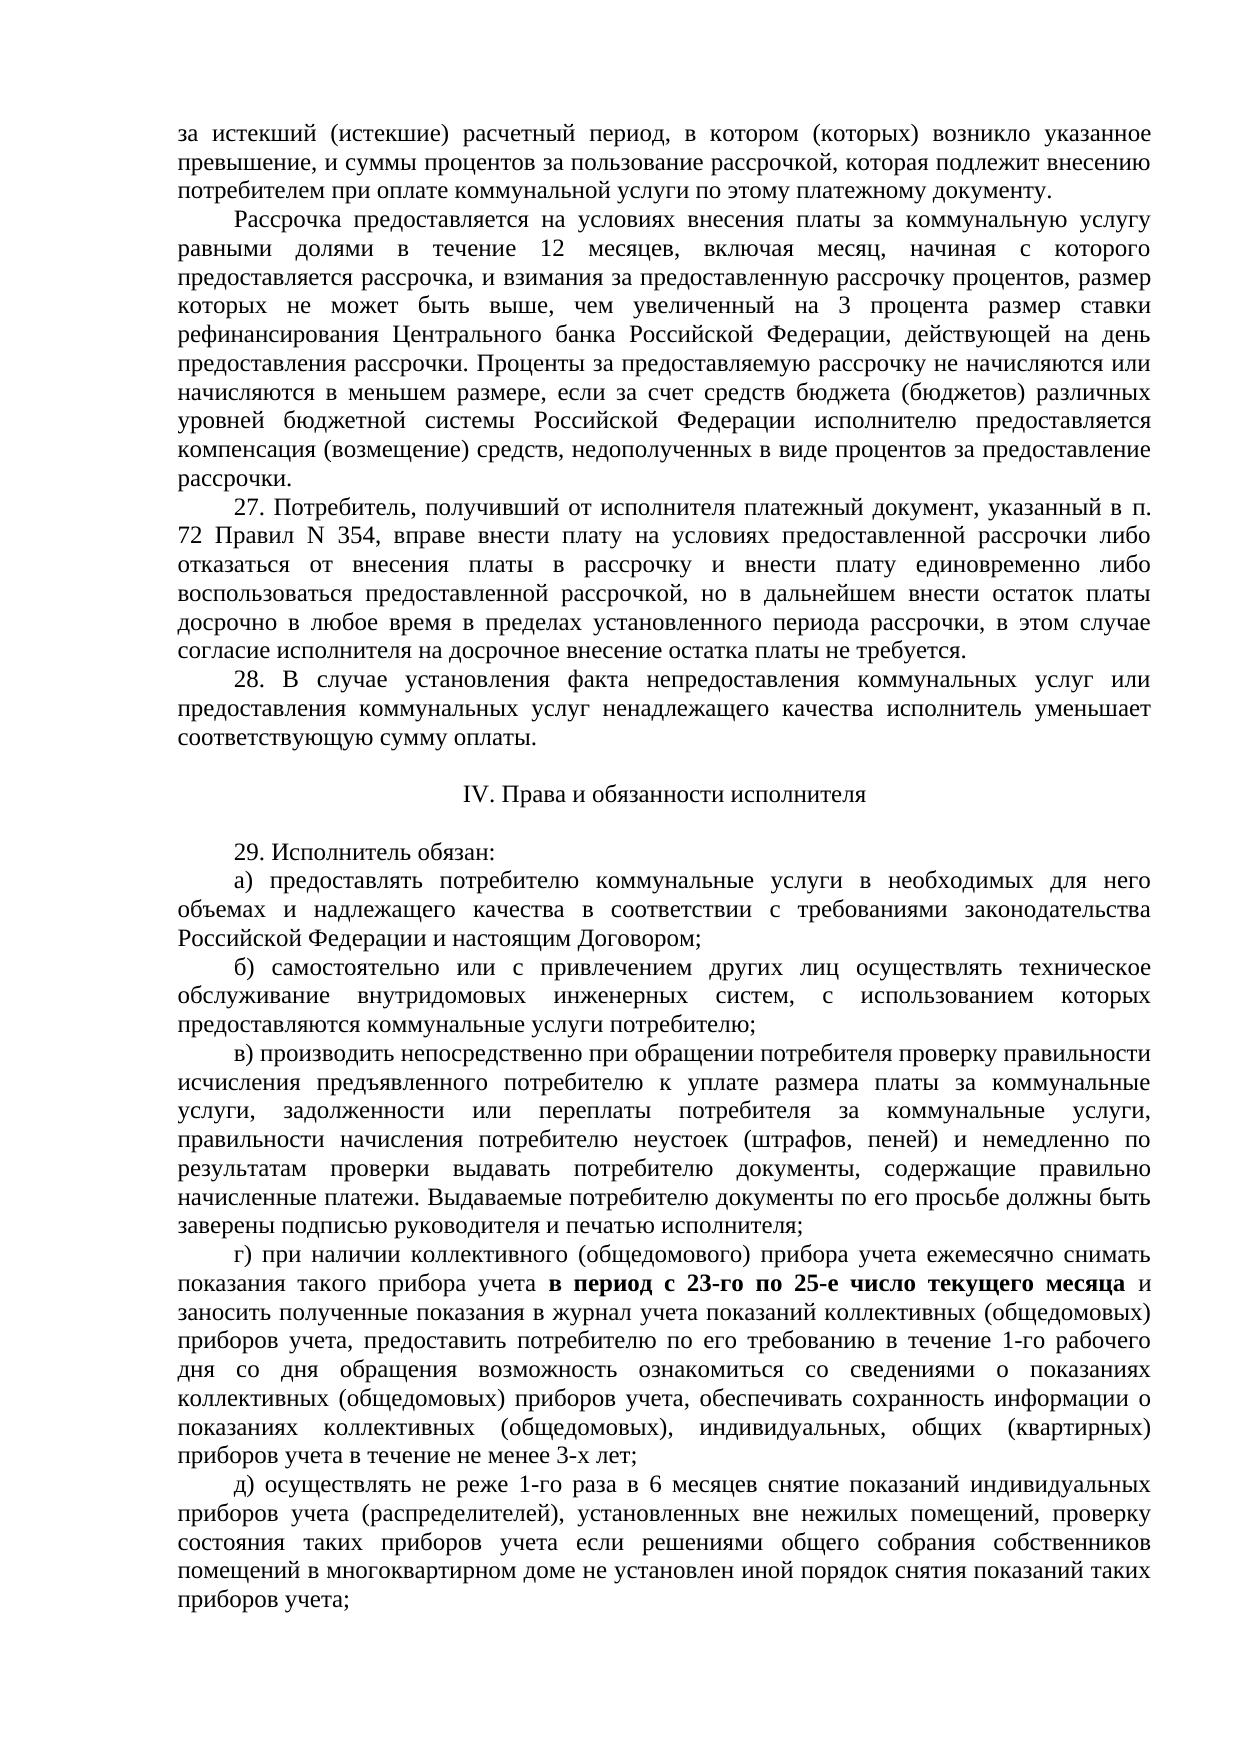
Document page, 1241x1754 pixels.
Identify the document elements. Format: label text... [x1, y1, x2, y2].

text IV. Права и обязанности исполнителя [177, 779, 1152, 808]
text в) производить непосредственно при обращении потребителя проверку правильности исчисления предъявленного потребителю к уплате размера платы за коммунальные услуги, задолженности или переплаты потребителя за коммунальные услуги, правильности начисления потребителю неустоек (штрафов, пеней) и немедленно по результатам проверки выдавать потребителю документы, содержащие правильно начисленные платежи. Выдаваемые потребителю документы по его просьбе должны быть заверены подписью руководителя и печатью исполнителя; [177, 1038, 1152, 1239]
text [177, 118, 1152, 204]
text 29. Исполнитель обязан: [177, 837, 1152, 866]
text а) предоставлять потребителю коммунальные услуги в необходимых для него объемах и надлежащего качества в соответствии с требованиями законодательства Российской Федерации и настоящим Договором; [177, 866, 1152, 952]
text г) при наличии коллективного (общедомового) прибора учета ежемесячно снимать показания такого прибора учета в период с 23-го по 25-е число текущего месяца и заносить полученные показания в журнал учета показаний коллективных (общедомовых) приборов учета, предоставить потребителю по его требованию в течение 1-го рабочего дня со дня обращения возможность ознакомиться со сведениями о показаниях коллективных (общедомовых) приборов учета, обеспечивать сохранность информации о показаниях коллективных (общедомовых), индивидуальных, общих (квартирных) приборов учета в течение не менее 3-х лет; [177, 1239, 1152, 1469]
text 28. В случае установления факта непредоставления коммунальных услуг или предоставления коммунальных услуг ненадлежащего качества исполнитель уменьшает соответствующую сумму оплаты. [177, 664, 1152, 751]
text б) самостоятельно или с привлечением других лиц осуществлять техническое обслуживание внутридомовых инженерных систем, с использованием которых предоставляются коммунальные услуги потребителю; [177, 952, 1152, 1038]
text 27. Потребитель, получивший от исполнителя платежный документ, указанный в п. 72 Правил N 354, вправе внести плату на условиях предоставленной рассрочки либо отказаться от внесения платы в рассрочку и внести плату единовременно либо воспользоваться предоставленной рассрочкой, но в дальнейшем внести остаток платы досрочно в любое время в пределах установленного периода рассрочки, в этом случае согласие исполнителя на досрочное внесение остатка платы не требуется. [177, 492, 1152, 664]
text д) осуществлять не реже 1-го раза в 6 месяцев снятие показаний индивидуальных приборов учета (распределителей), установленных вне нежилых помещений, проверку состояния таких приборов учета если решениями общего собрания собственников помещений в многоквартирном доме не установлен иной порядок снятия показаний таких приборов учета; [177, 1469, 1152, 1613]
text Рассрочка предоставляется на условиях внесения платы за коммунальную услугу равными долями в течение 12 месяцев, включая месяц, начиная с которого предоставляется рассрочка, и взимания за предоставленную рассрочку процентов, размер которых не может быть выше, чем увеличенный на 3 процента размер ставки рефинансирования Центрального банка Российской Федерации, действующей на день предоставления рассрочки. Проценты за предоставляемую рассрочку не начисляются или начисляются в меньшем размере, если за счет средств бюджета (бюджетов) различных уровней бюджетной системы Российской Федерации исполнителю предоставляется компенсация (возмещение) средств, недополученных в виде процентов за предоставление рассрочки. [177, 204, 1152, 492]
